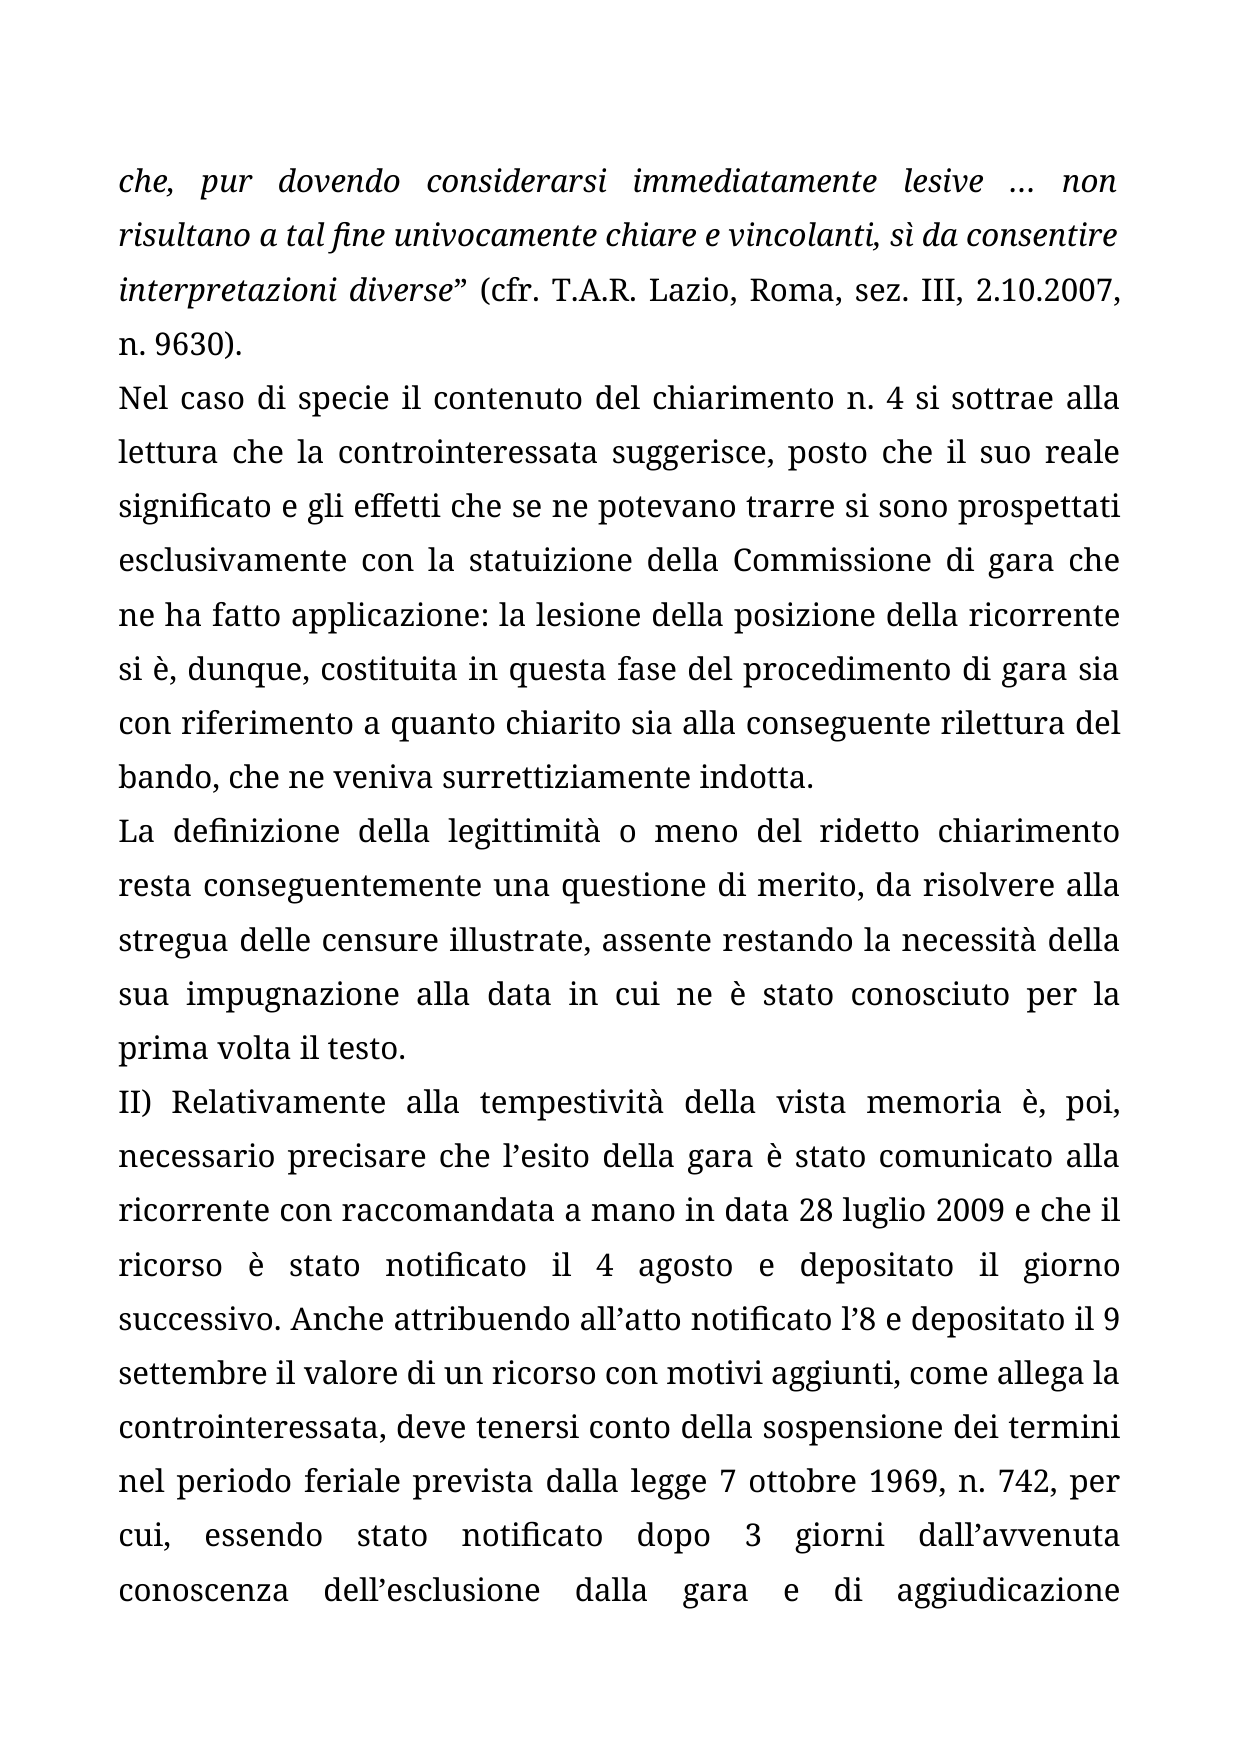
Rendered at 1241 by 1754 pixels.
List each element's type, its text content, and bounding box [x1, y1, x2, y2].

text La definizione della legittimità o meno del ridetto chiarimento resta conseguentemente una questione di merito, da risolvere alla stregua delle censure illustrate, assente restando la necessità della sua impugnazione alla data in cui ne è stato conosciuto per la prima volta il testo. [118, 798, 1122, 1068]
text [118, 1068, 1122, 1610]
text Nel caso di specie il contenuto del chiarimento n. 4 si sottrae alla lettura che la controinteressata suggerisce, posto che il suo reale significato e gli effetti che se ne potevano trarre si sono prospettati esclusivamente con la statuizione della Commissione di gara che ne ha fatto applicazione: la lesione della posizione della ricorrente si è, dunque, costituita in questa fase del procedimento di gara sia con riferimento a quanto chiarito sia alla conseguente rilettura del bando, che ne veniva surrettiziamente indotta. [118, 364, 1122, 798]
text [118, 148, 1122, 364]
